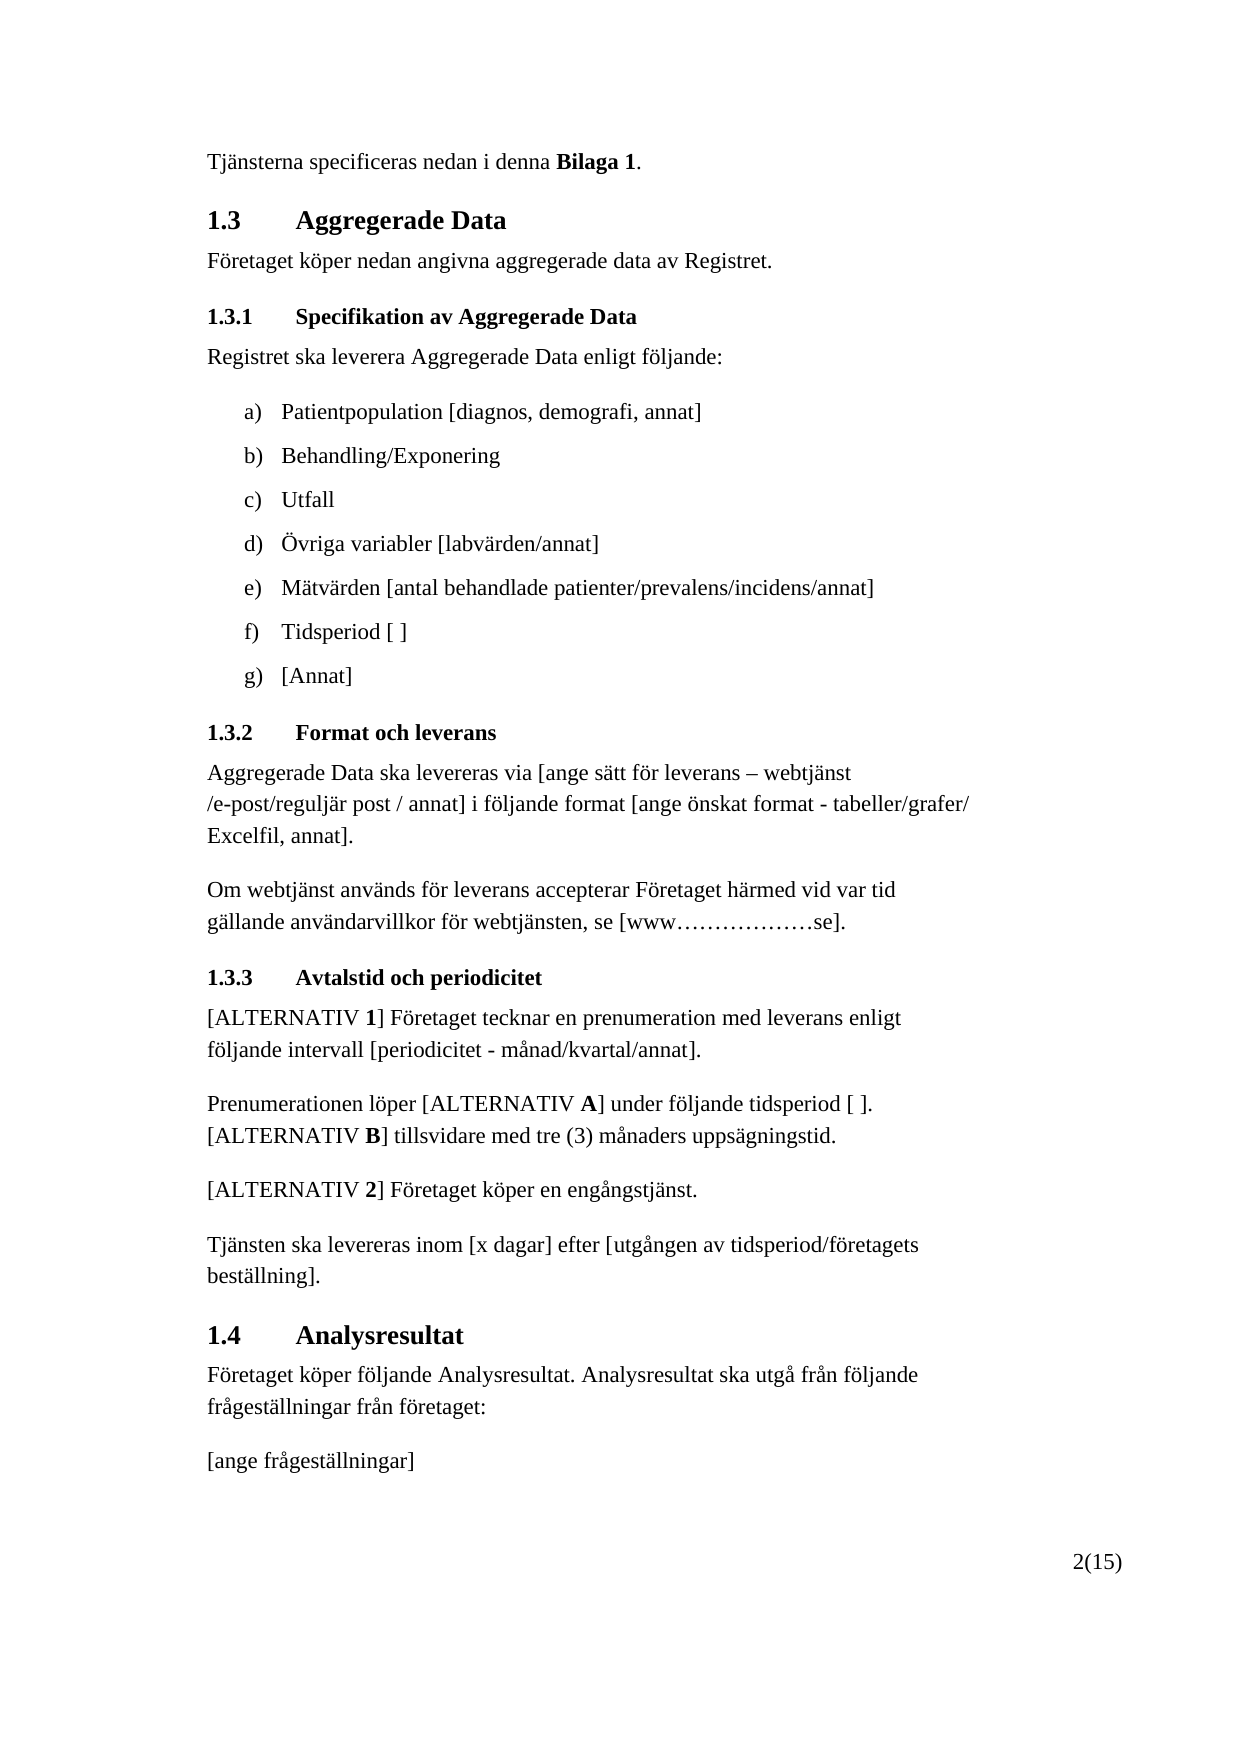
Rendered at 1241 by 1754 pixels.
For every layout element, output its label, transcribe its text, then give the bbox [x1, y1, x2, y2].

list Behandling/Exponering [244, 442, 974, 468]
text Aggregerade Data ska levereras via [ange sätt för leverans – webtjänst /e-post/reguljär post / annat] i följande format [ange önskat format - tabeller/grafer/ Excelfil, annat]. [207, 758, 974, 848]
subtitle Avtalstid och periodicitet [207, 964, 974, 991]
text Om webtjänst används för leverans accepterar Företaget härmed vid var tid gällande användarvillkor för webtjänsten, se [www………………se]. [207, 876, 974, 934]
text Tjänsten ska levereras inom [x dagar] efter [utgången av tidsperiod/företagets beställning]. [207, 1231, 974, 1289]
text [ange frågeställningar] [207, 1447, 974, 1474]
subtitle Specifikation av Aggregerade Data [207, 303, 974, 330]
list Övriga variabler [labvärden/annat] [244, 530, 974, 556]
text Företaget köper nedan angivna aggregerade data av Registret. [207, 247, 974, 273]
text [ALTERNATIV 1] Företaget tecknar en prenumeration med leverans enligt följande intervall [periodicitet - månad/kvartal/annat]. [207, 1004, 974, 1062]
subtitle Aggregerade Data [207, 204, 974, 235]
text Prenumerationen löper [ALTERNATIV A] under följande tidsperiod [ ]. [ALTERNATIV B] tillsvidare med tre (3) månaders uppsägningstid. [207, 1090, 974, 1148]
subtitle Analysresultat [207, 1319, 974, 1350]
subtitle Format och leverans [207, 719, 974, 745]
list Utfall [244, 486, 974, 512]
text Tjänsterna specificeras nedan i denna Bilaga 1. [207, 148, 974, 174]
text [ALTERNATIV 2] Företaget köper en engångstjänst. [207, 1176, 974, 1203]
list [Annat] [244, 662, 974, 688]
list Tidsperiod [ ] [244, 618, 974, 644]
list Mätvärden [antal behandlade patienter/prevalens/incidens/annat] [244, 574, 974, 600]
text Registret ska leverera Aggregerade Data enligt följande: [207, 343, 974, 369]
text Företaget köper följande Analysresultat. Analysresultat ska utgå från följande frågeställningar från företaget: [207, 1361, 974, 1419]
list Patientpopulation [diagnos, demografi, annat] [244, 398, 974, 424]
